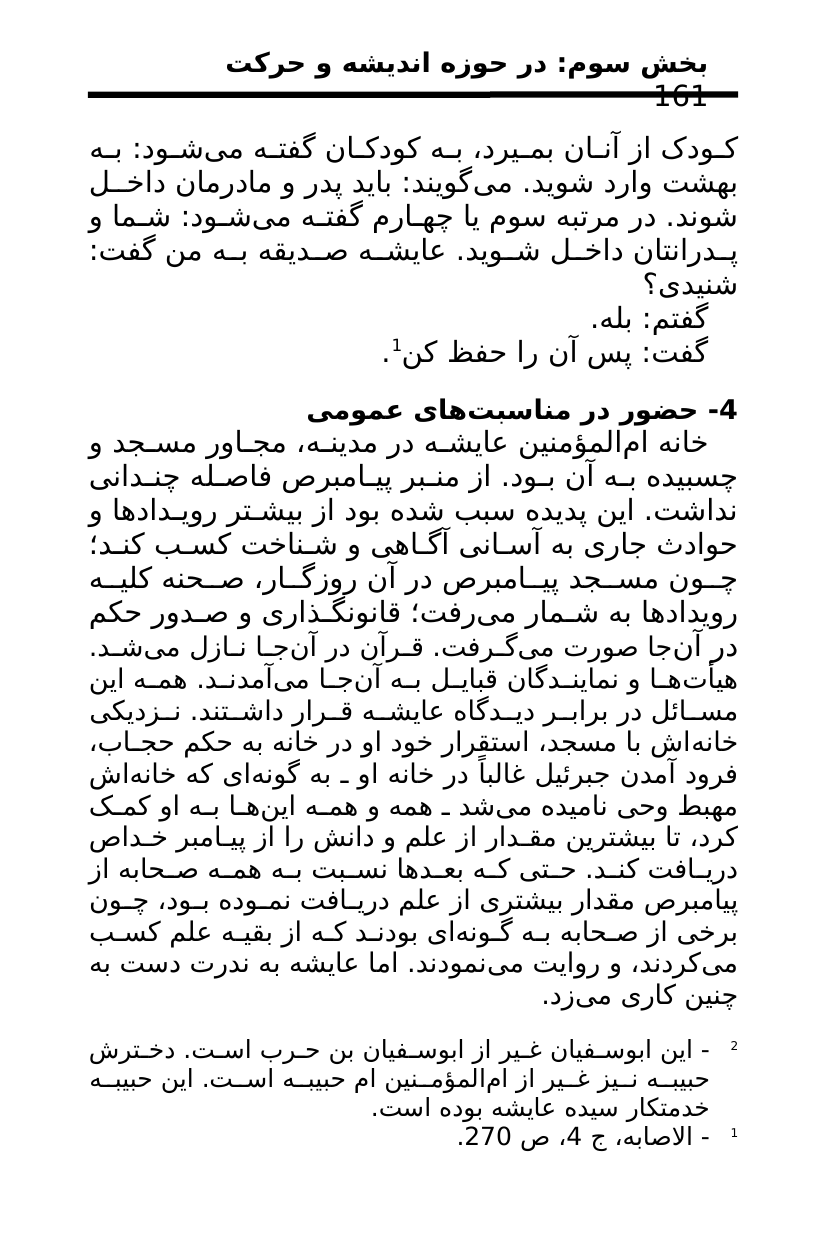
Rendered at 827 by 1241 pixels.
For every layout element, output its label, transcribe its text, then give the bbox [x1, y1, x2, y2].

text خانه ام‌المؤمنین عایشه در مدینه، مجاور مسجد و چسبیده به آن بود. از منبر پیامبرص فاصله چندانی نداشت. این پدیده سبب شده بود از بیشتر رویدادها و حوادث جاری به آسانی آگاهی و شناخت کسب کند؛ چون مسجد پیامبرص در آن روزگار، صحنه کلیه رویدادها به شمار می‌رفت؛ قانونگذاری و صدور حکم در آن‌جا صورت می‌گرفت. قرآن در آن‌جا نازل می‌شد. هیأت‌ها و نمایندگان قبایل به آن‌جا می‌آمدند. همه این مسائل در برابر دیدگاه عایشه قرار داشتند. نزدیکی خانه‌اش با مسجد، استقرار خود او در خانه به حکم حجاب، فرود آمدن جبرئیل غالباً در خانه او ـ به گونه‌ای که خانه‌اش مهبط وحی نامیده می‌شد ـ همه و همه این‌ها به او کمک کرد، تا بیشترین مقدار از علم و دانش را از پیامبر خداص دریافت کند. حتی که بعدها نسبت به همه صحابه از پیامبرص مقدار بیشتری از علم دریافت نموده بود، چون برخی از صحابه به گونه‌ای بودند که از بقیه علم کسب می‌کردند، و روایت می‌نمودند. اما عایشه به ندرت دست به چنین کاری می‌زد. [89, 426, 738, 1011]
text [89, 132, 738, 301]
text گفتم: بله. [89, 301, 738, 335]
text گفت: پس آن را حفظ کن. [89, 335, 738, 369]
text 4- حضور در مناسبت‌های عمومی [89, 394, 738, 426]
